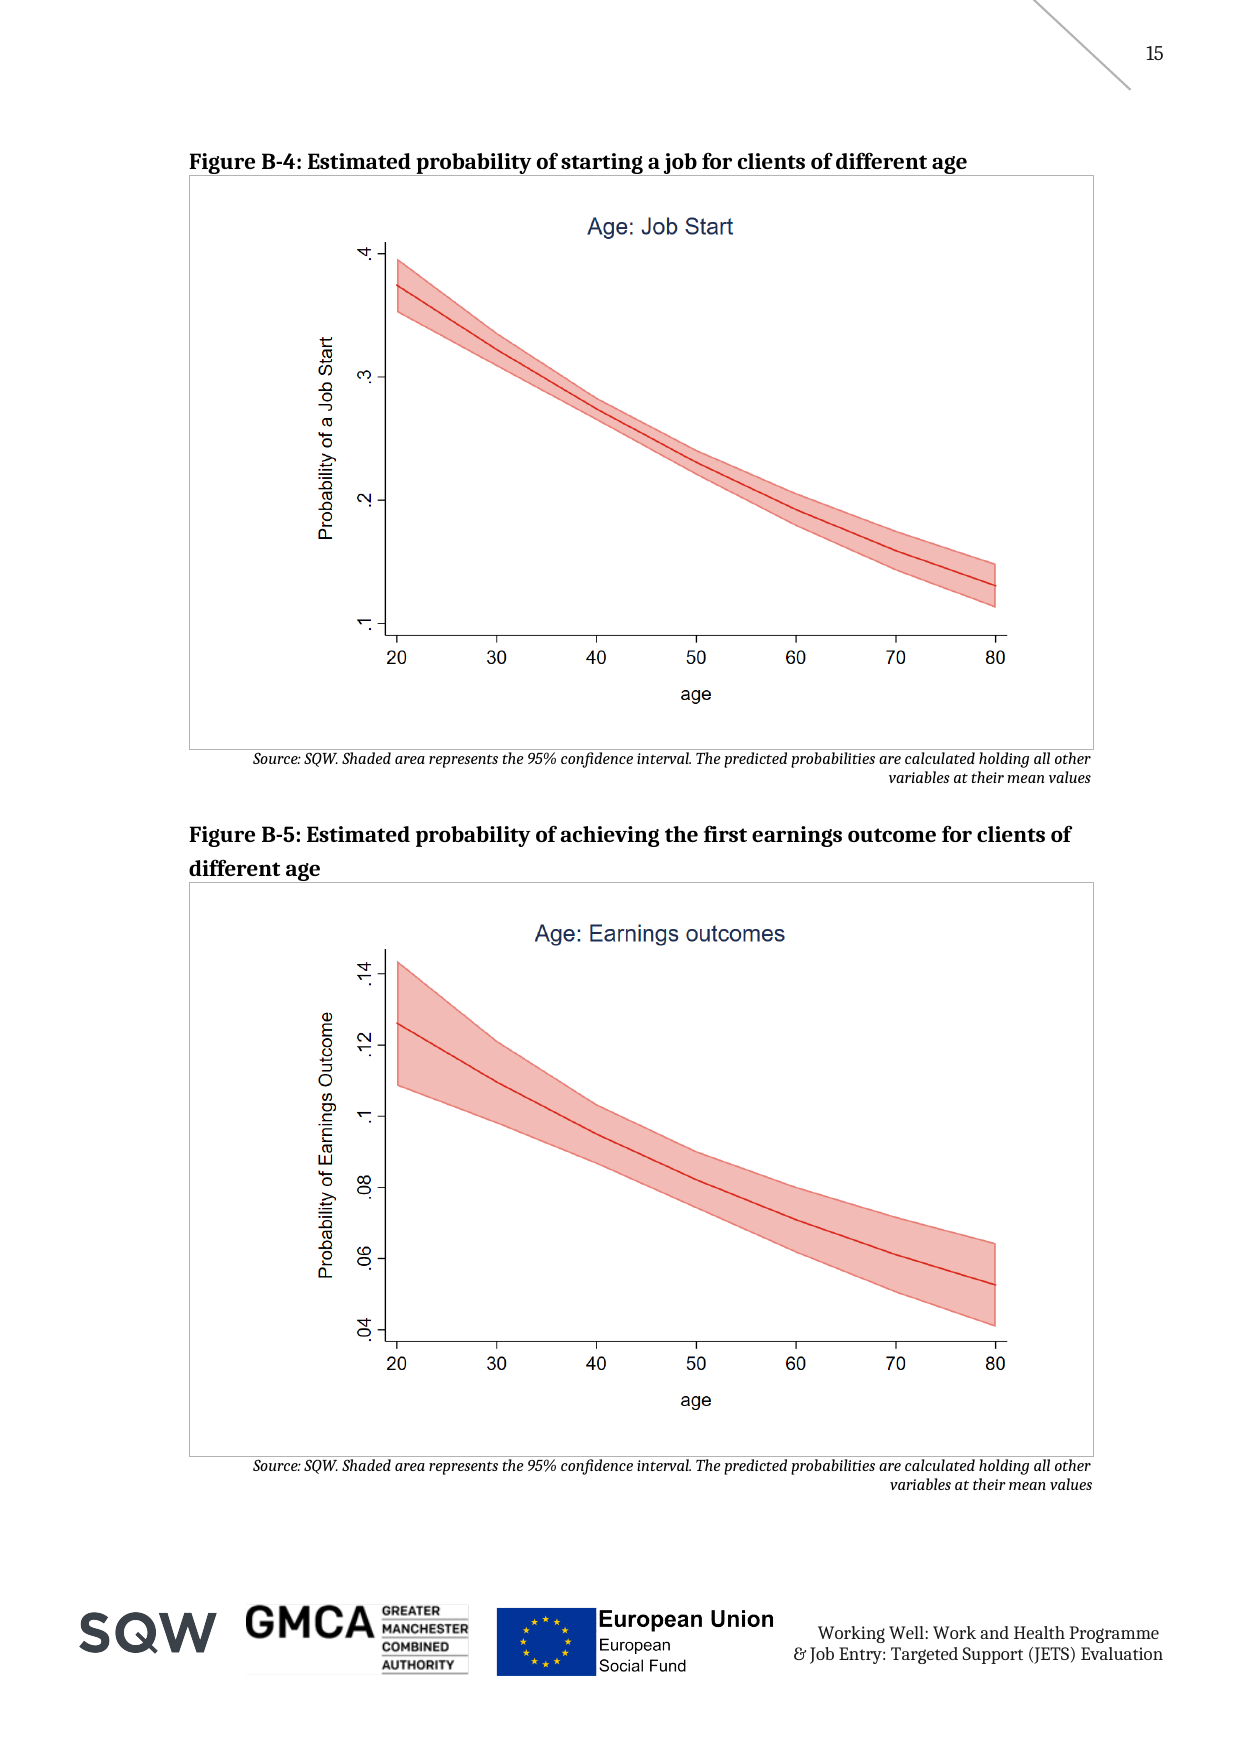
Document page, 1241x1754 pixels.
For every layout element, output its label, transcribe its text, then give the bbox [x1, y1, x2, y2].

picture [246, 1603, 470, 1681]
text Source: SQW. Shaded area represents the 95% confidence interval. The predicted probabilities are calculated holding all other variables at their mean values [189, 1457, 1092, 1495]
picture [294, 900, 1026, 1432]
text Source: SQW. Shaded area represents the 95% confidence interval. The predicted probabilities are calculated holding all other variables at their mean values [189, 750, 1092, 788]
picture [294, 193, 1026, 726]
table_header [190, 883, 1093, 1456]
picture [496, 1603, 774, 1680]
picture [79, 1612, 217, 1654]
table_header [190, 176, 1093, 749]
text Figure B-5: Estimated probability of achieving the first earnings outcome for clients of different age [189, 815, 1092, 882]
text Figure B-4: Estimated probability of starting a job for clients of different age [189, 142, 1092, 175]
